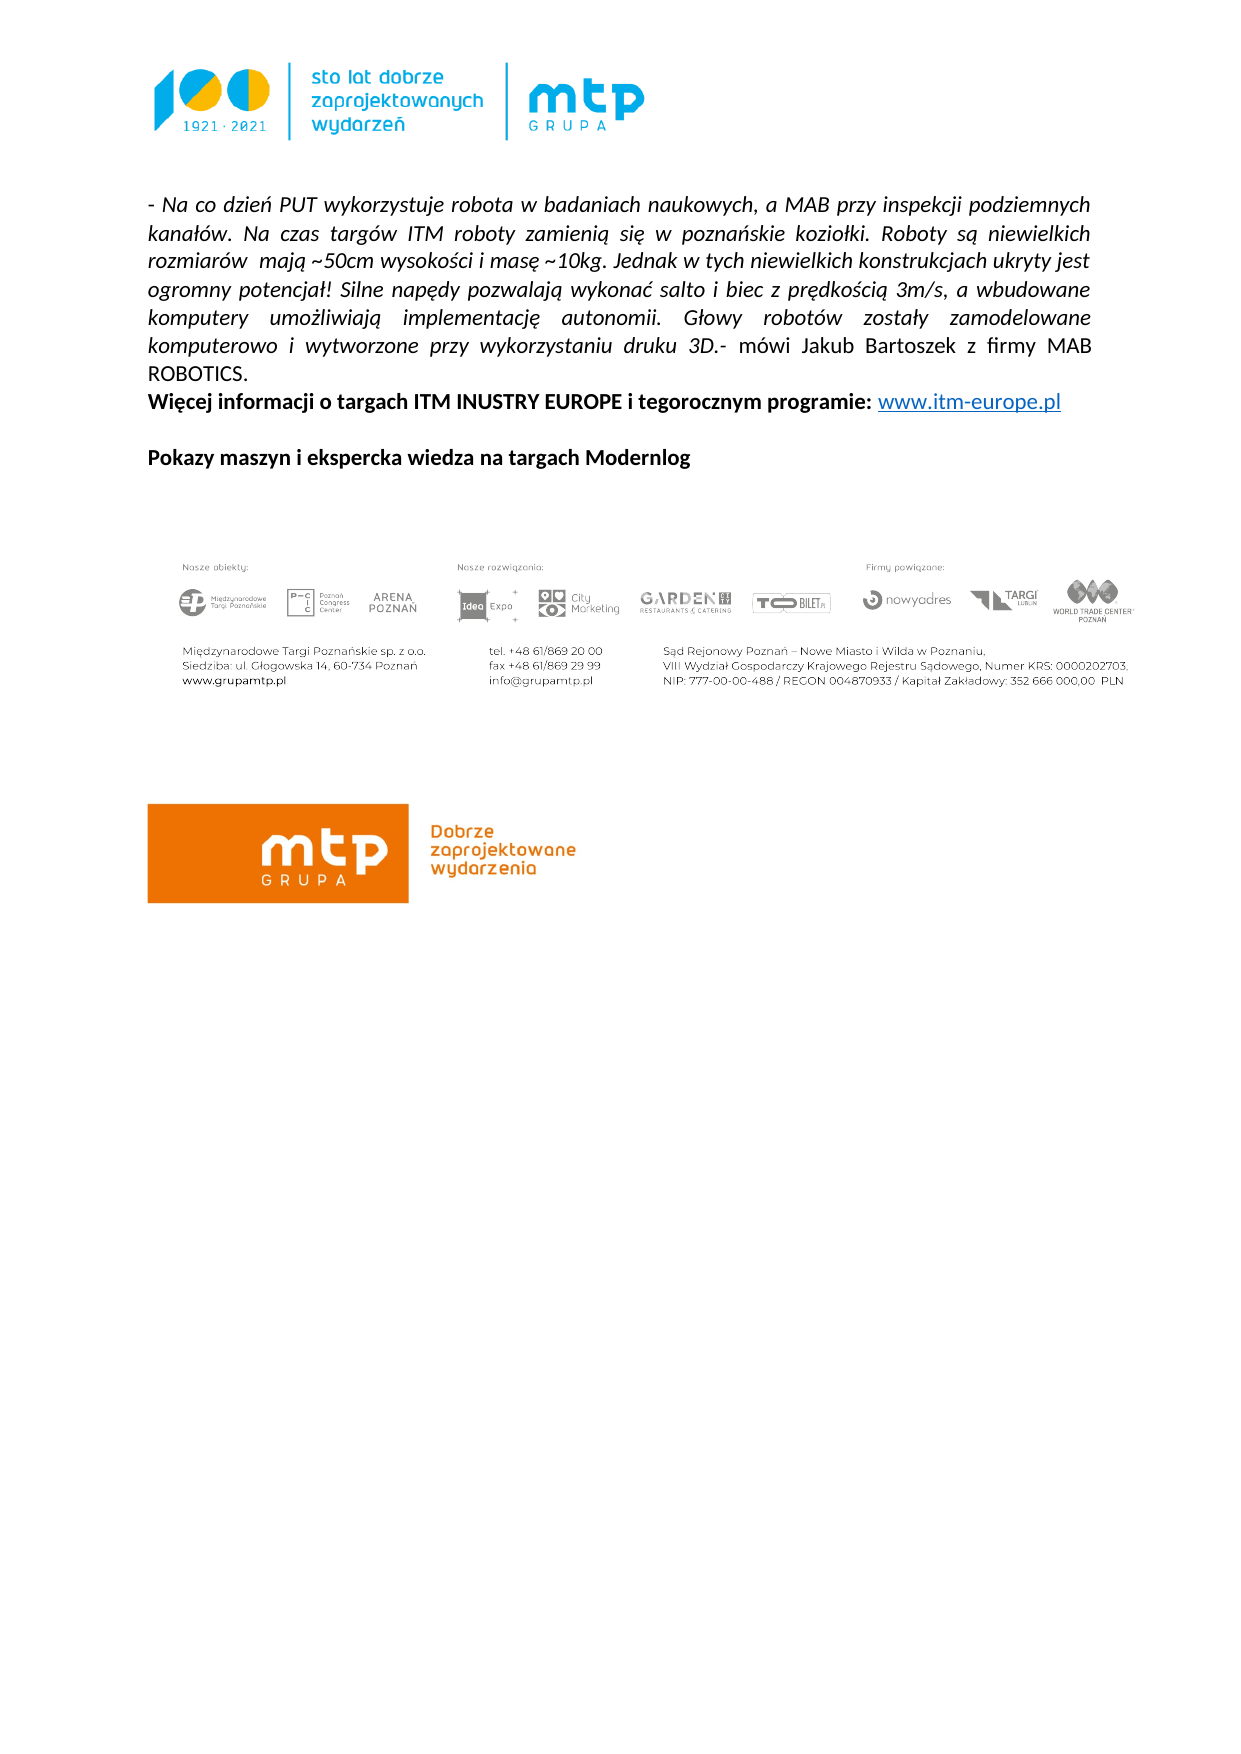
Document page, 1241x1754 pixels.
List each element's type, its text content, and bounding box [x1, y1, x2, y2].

picture [147, 536, 1161, 721]
text Pokazy maszyn i ekspercka wiedza na targach Modernlog [148, 443, 1092, 471]
picture [147, 23, 669, 191]
text Więcej informacji o targach ITM INUSTRY EUROPE i tegorocznym programie: www.itm-europe.pl [148, 387, 1092, 415]
picture [147, 749, 1093, 1754]
text - Na co dzień PUT wykorzystuje robota w badaniach naukowych, a MAB przy inspekcji podziemnych kanałów. Na czas targów ITM roboty zamienią się w poznańskie koziołki. Roboty są niewielkich rozmiarów mają ~50cm wysokości i masę ~10kg. Jednak w tych niewielkich konstrukcjach ukryty jest ogromny potencjał! Silne napędy pozwalają wykonać salto i biec z prędkością 3m/s, a wbudowane komputery umożliwiają implementację autonomii. Głowy robotów zostały zamodelowane komputerowo i wytworzone przy wykorzystaniu druku 3D.- mówi Jakub Bartoszek z firmy MAB ROBOTICS. [148, 191, 1092, 387]
